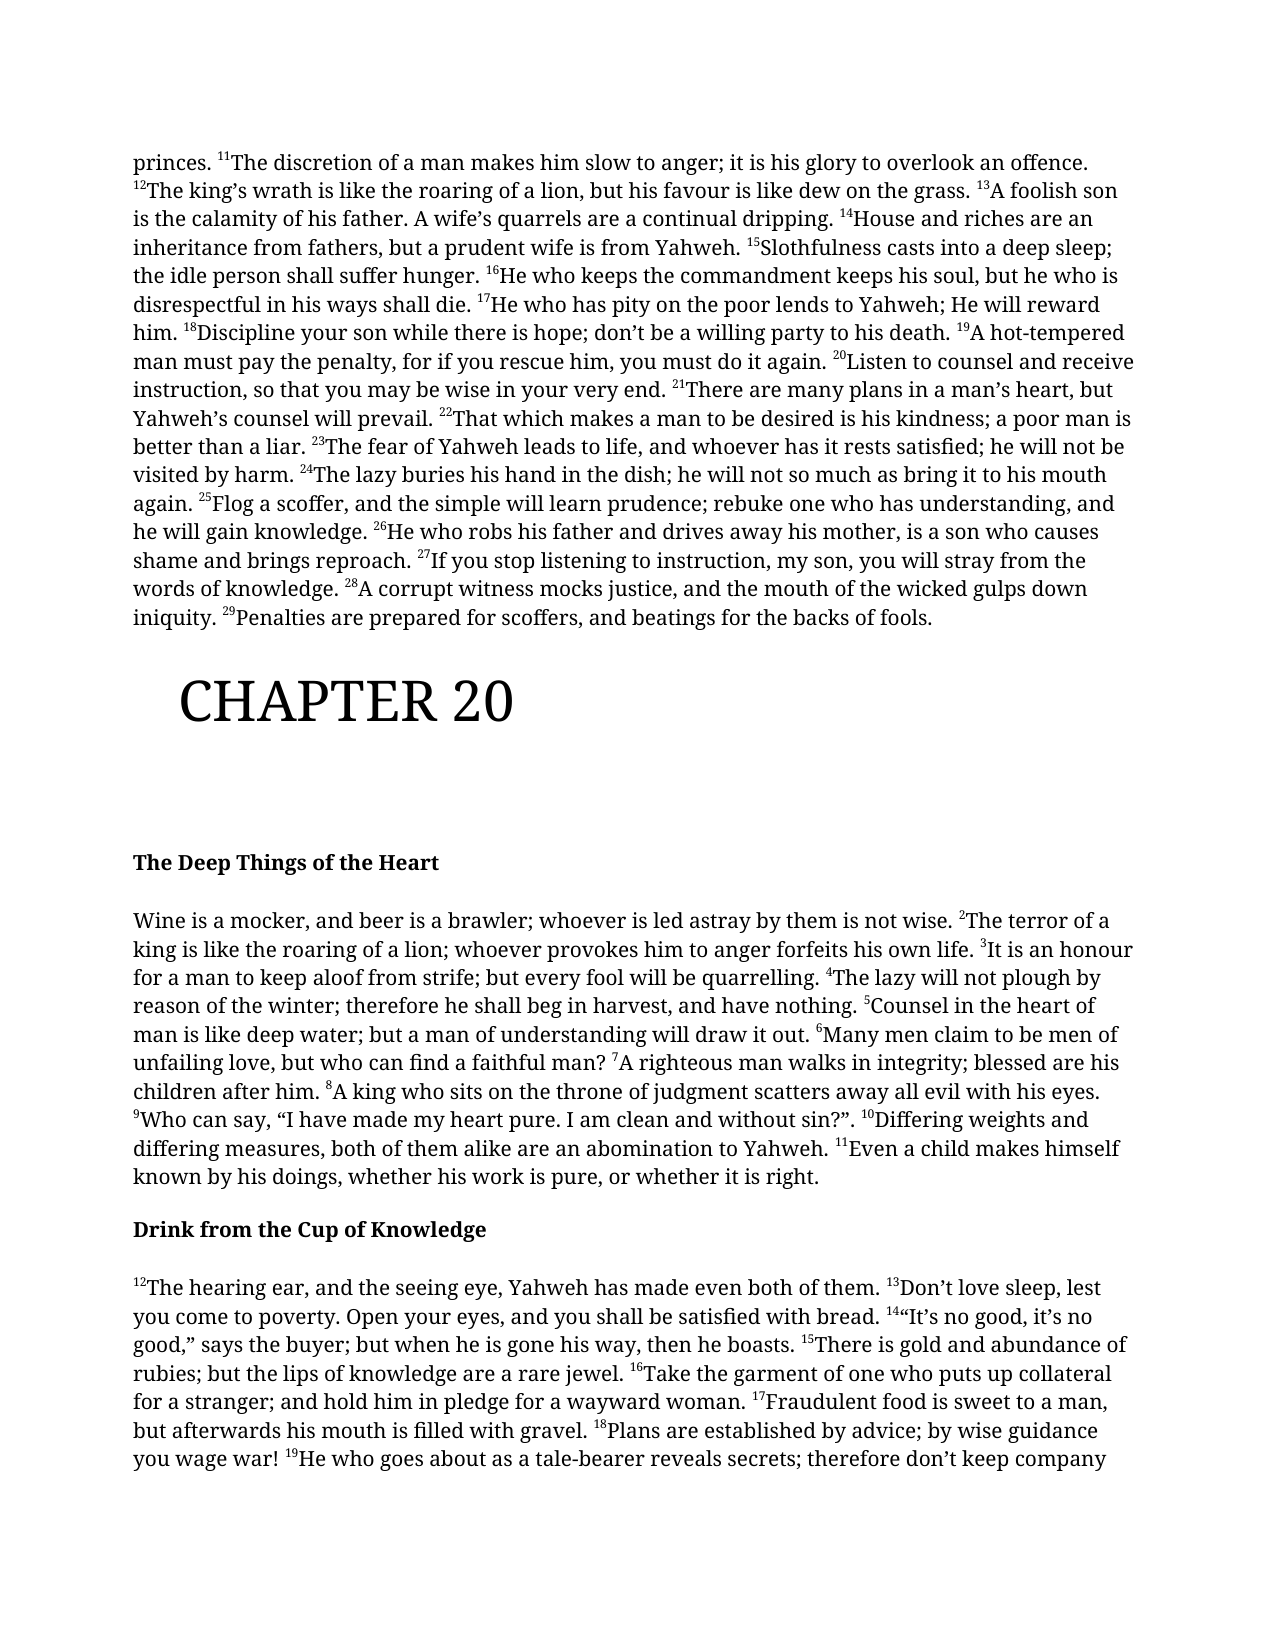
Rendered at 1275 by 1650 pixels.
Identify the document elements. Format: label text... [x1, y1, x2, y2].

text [133, 148, 1137, 631]
text The Deep Things of the Heart [133, 848, 1137, 877]
text Drink from the Cup of Knowledge [133, 1216, 1137, 1244]
text CHAPTER 20 [133, 656, 1137, 738]
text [133, 1273, 1137, 1473]
text Wine is a mocker, and beer is a brawler; whoever is led astray by them is not wise. 2The terror of a king is like the roaring of a lion; whoever provokes him to anger forfeits his own life. 3It is an honour for a man to keep aloof from strife; but every fool will be quarrelling. 4The lazy will not plough by reason of the winter; therefore he shall beg in harvest, and have nothing. 5Counsel in the heart of man is like deep water; but a man of understanding will draw it out. 6Many men claim to be men of unfailing love, but who can find a faithful man? 7A righteous man walks in integrity; blessed are his children after him. 8A king who sits on the throne of judgment scatters away all evil with his eyes. 9Who can say, “I have made my heart pure. I am clean and without sin?”. 10Differing weights and differing measures, both of them alike are an abomination to Yahweh. 11Even a child makes himself known by his doings, whether his work is pure, or whether it is right. [133, 906, 1137, 1191]
